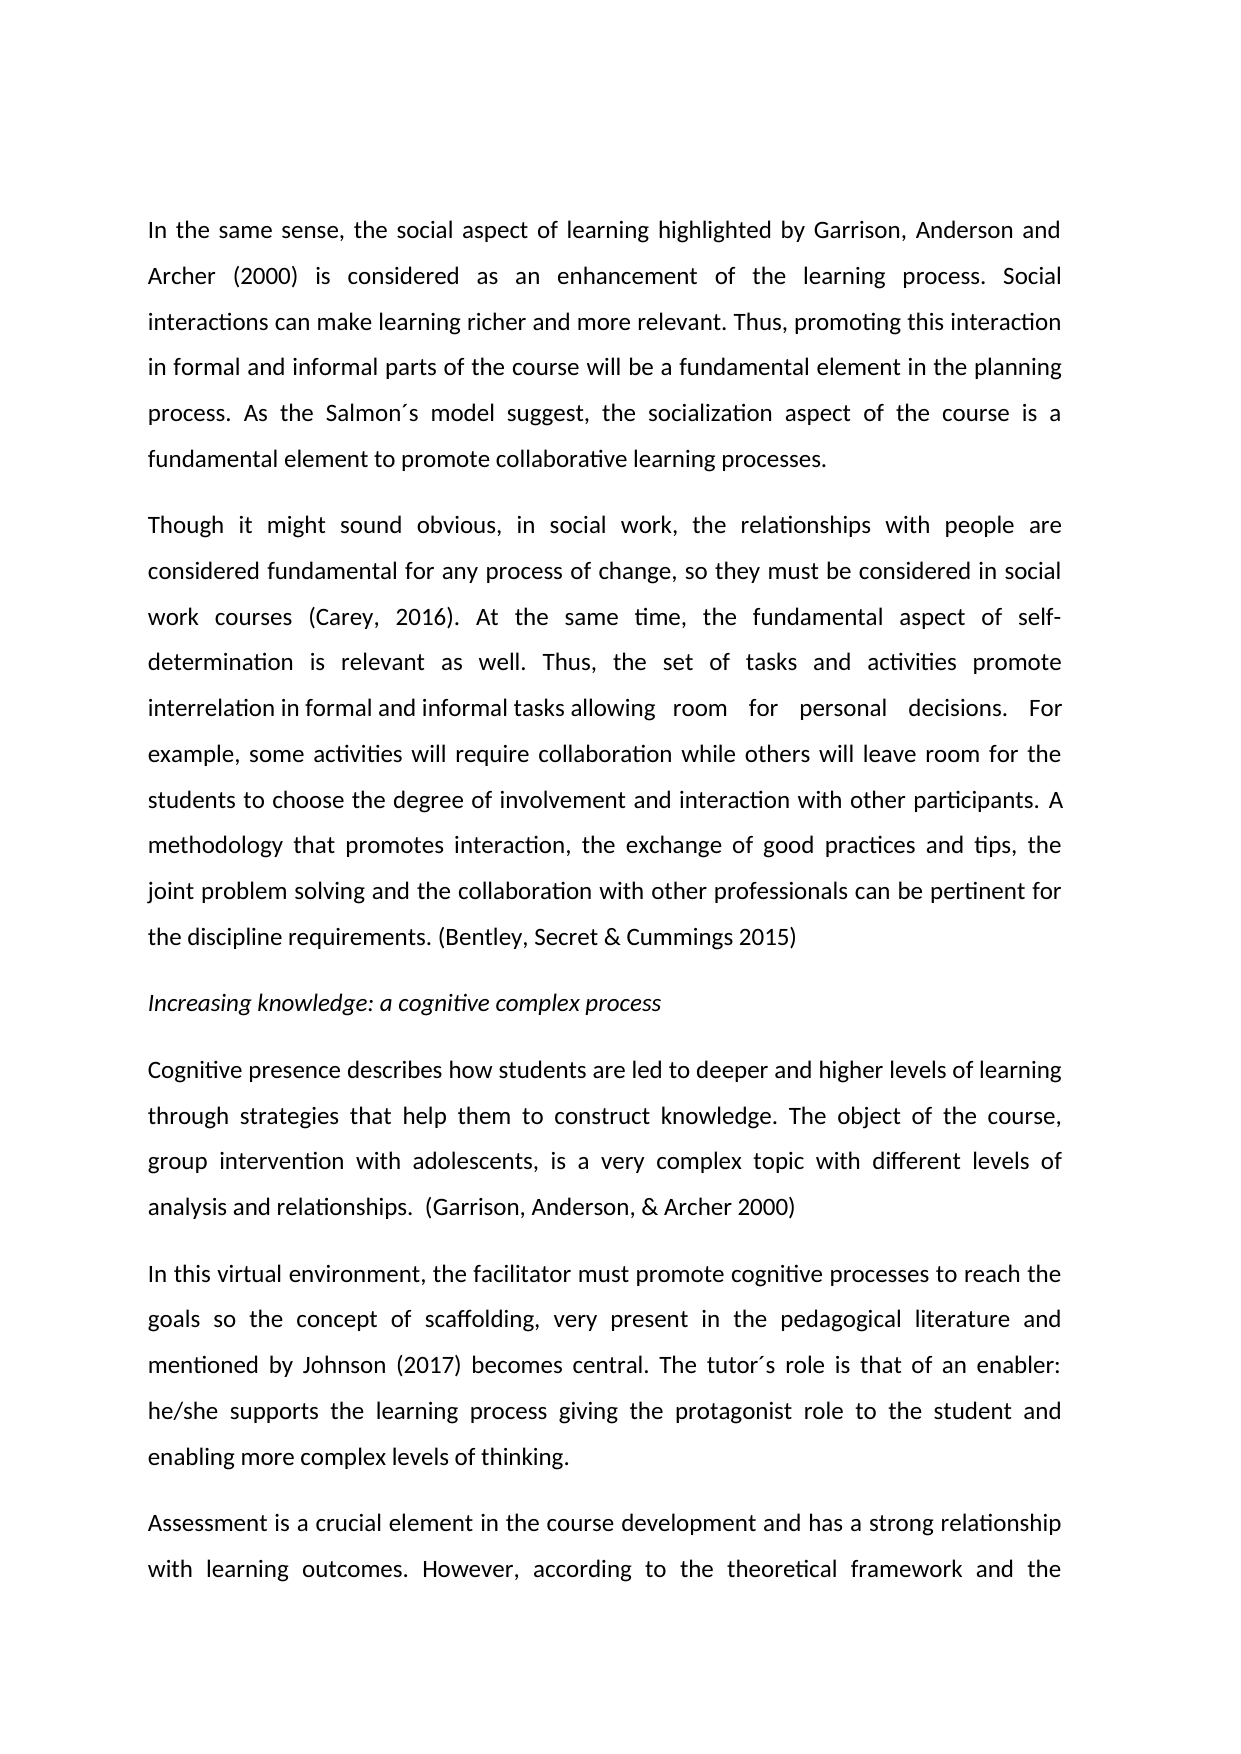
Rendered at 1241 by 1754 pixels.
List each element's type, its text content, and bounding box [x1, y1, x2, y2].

text In the same sense, the social aspect of learning highlighted by Garrison, Anderson and Archer (2000) is considered as an enhancement of the learning process. Social interactions can make learning richer and more relevant. Thus, promoting this interaction in formal and informal parts of the course will be a fundamental element in the planning process. As the Salmon´s model suggest, the socialization aspect of the course is a fundamental element to promote collaborative learning processes. [148, 214, 1063, 473]
text Increasing knowledge: a cognitive complex process [148, 987, 1063, 1018]
text Though it might sound obvious, in social work, the relationships with people are considered fundamental for any process of change, so they must be considered in social work courses (Carey, 2016). At the same time, the fundamental aspect of self-determination is relevant as well. Thus, the set of tasks and activities promote interrelation in formal and informal tasks allowing room for personal decisions. For example, some activities will require collaboration while others will leave room for the students to choose the degree of involvement and interaction with other participants. A methodology that promotes interaction, the exchange of good practices and tips, the joint problem solving and the collaboration with other professionals can be pertinent for the discipline requirements. (Bentley, Secret & Cummings 2015) [148, 509, 1063, 951]
text Cognitive presence describes how students are led to deeper and higher levels of learning through strategies that help them to construct knowledge. The object of the course, group intervention with adolescents, is a very complex topic with different levels of analysis and relationships. (Garrison, Anderson, & Archer 2000) [148, 1054, 1063, 1222]
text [148, 1507, 1063, 1583]
text In this virtual environment, the facilitator must promote cognitive processes to reach the goals so the concept of scaffolding, very present in the pedagogical literature and mentioned by Johnson (2017) becomes central. The tutor´s role is that of an enabler: he/she supports the learning process giving the protagonist role to the student and enabling more complex levels of thinking. [148, 1258, 1063, 1471]
